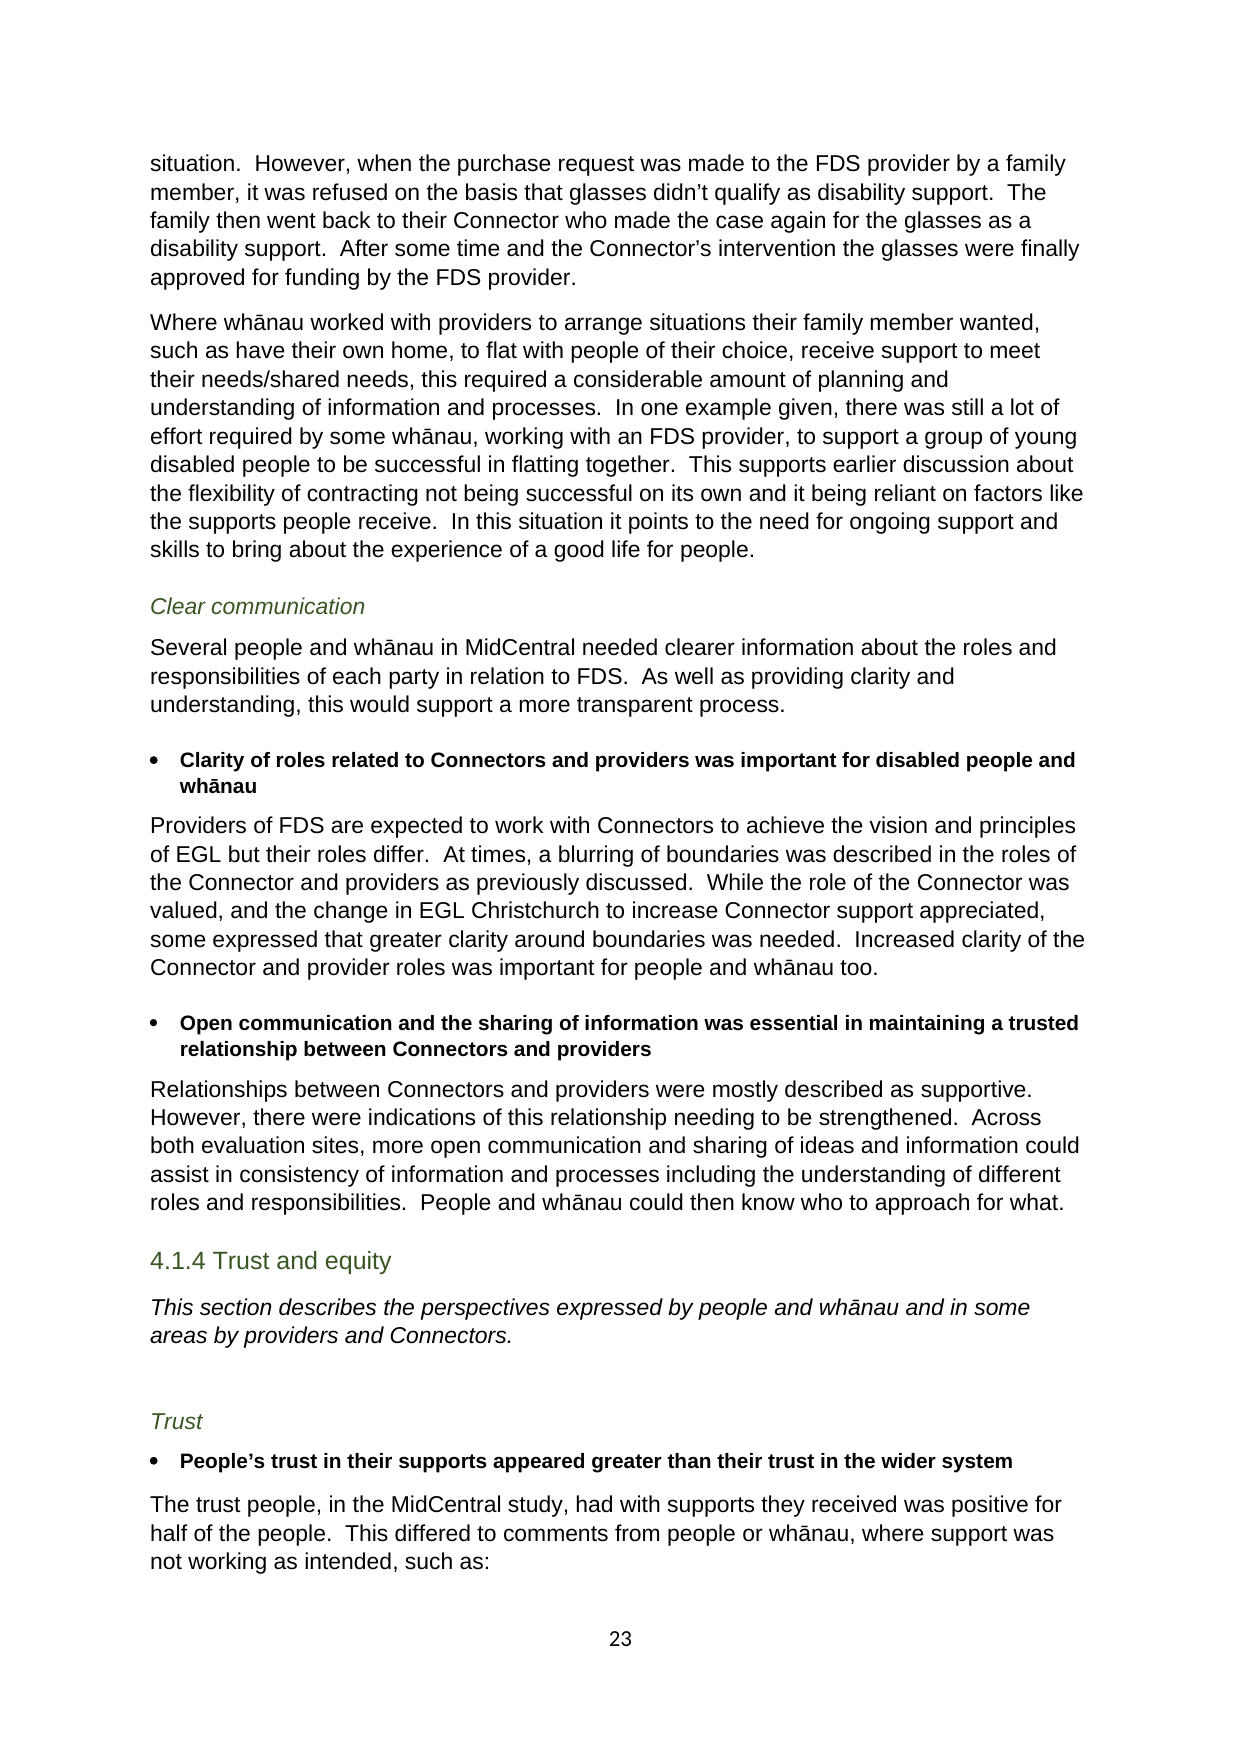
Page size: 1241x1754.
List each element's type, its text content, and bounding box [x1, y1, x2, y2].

text Where whānau worked with providers to arrange situations their family member wanted, such as have their own home, to flat with people of their choice, receive support to meet their needs/shared needs, this required a considerable amount of planning and understanding of information and processes. In one example given, there was still a lot of effort required by some whānau, working with an FDS provider, to support a group of young disabled people to be successful in flatting together. This supports earlier discussion about the flexibility of contracting not being successful on its own and it being reliant on factors like the supports people receive. In this situation it points to the need for ongoing support and skills to bring about the experience of a good life for people. [150, 309, 1090, 563]
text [150, 150, 1090, 290]
text This section describes the perspectives expressed by people and whānau and in some areas by providers and Connectors. [150, 1294, 1090, 1349]
text The trust people, in the MidCentral study, had with supports they received was positive for half of the people. This differed to comments from people or whānau, where support was not working as intended, such as: [150, 1491, 1090, 1574]
subtitle Trust [150, 1408, 1090, 1434]
text Several people and whānau in MidCentral needed clearer information about the roles and responsibilities of each party in relation to FDS. As well as providing clarity and understanding, this would support a more transparent process. [150, 634, 1090, 717]
subtitle Clear communication [150, 593, 1090, 619]
list Clarity of roles related to Connectors and providers was important for disabled people and whānau [150, 748, 1090, 798]
text Relationships between Connectors and providers were mostly described as supportive. However, there were indications of this relationship needing to be strengthened. Across both evaluation sites, more open communication and sharing of ideas and information could assist in consistency of information and processes including the understanding of different roles and responsibilities. People and whānau could then know who to approach for what. [150, 1076, 1090, 1216]
text Providers of FDS are expected to work with Connectors to achieve the vision and principles of EGL but their roles differ. At times, a blurring of boundaries was described in the roles of the Connector and providers as previously discussed. While the role of the Connector was valued, and the change in EGL Christchurch to increase Connector support appreciated, some expressed that greater clarity around boundaries was needed. Increased clarity of the Connector and provider roles was important for people and whānau too. [150, 812, 1090, 981]
list People’s trust in their supports appeared greater than their trust in the wider system [150, 1448, 1090, 1473]
list Open communication and the sharing of information was essential in maintaining a trusted relationship between Connectors and providers [150, 1011, 1090, 1061]
subtitle 4.1.4 Trust and equity [150, 1246, 1090, 1275]
